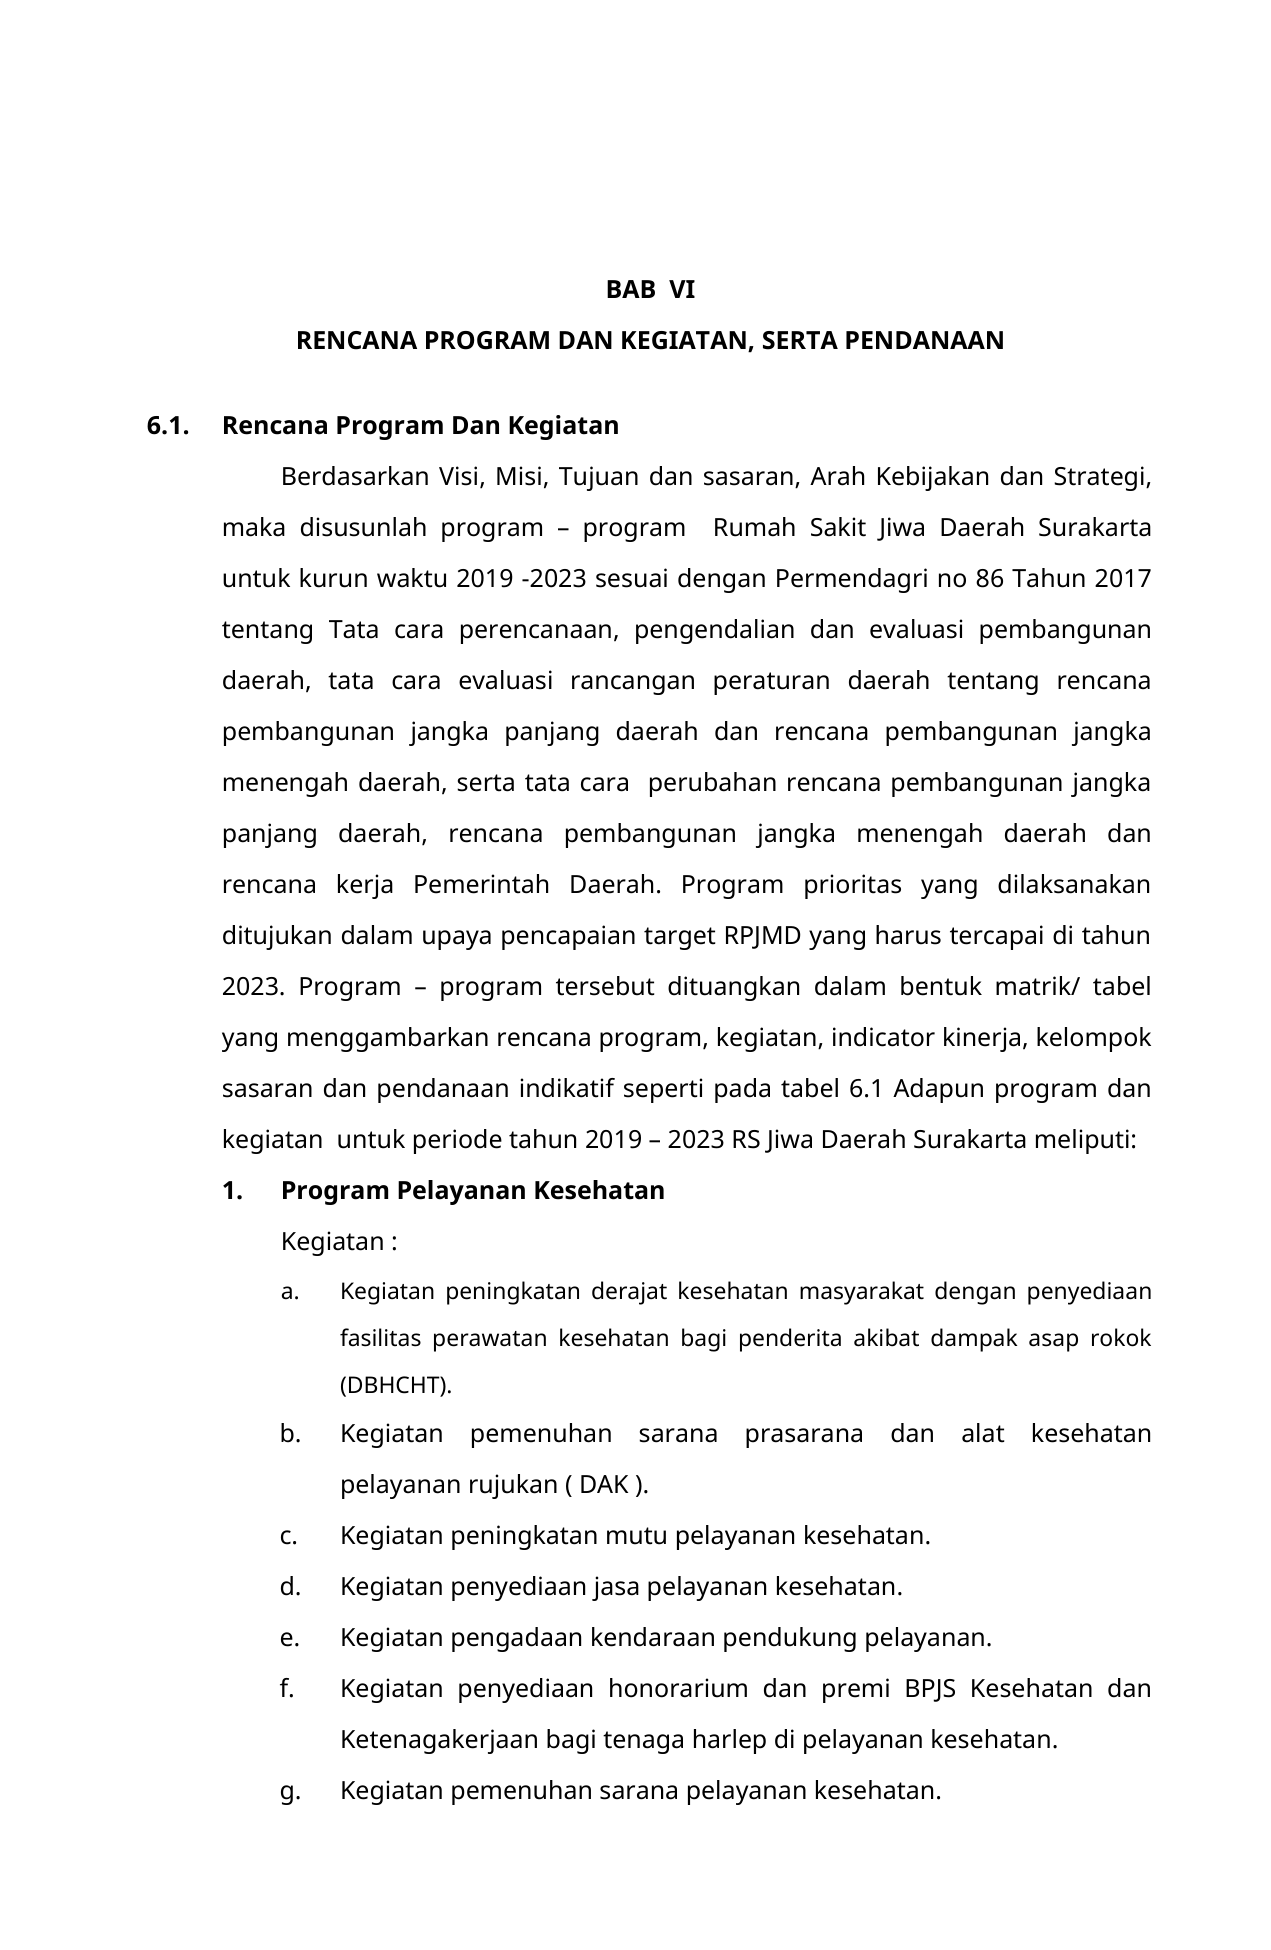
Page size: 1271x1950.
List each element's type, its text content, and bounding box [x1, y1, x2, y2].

list 1. Program Pelayanan Kesehatan [222, 1173, 1153, 1207]
subtitle BAB VI [148, 271, 1153, 305]
list Kegiatan peningkatan mutu pelayanan kesehatan. [279, 1518, 1153, 1552]
text Berdasarkan Visi, Misi, Tujuan dan sasaran, Arah Kebijakan dan Strategi, maka disusunlah program – program Rumah Sakit Jiwa Daerah Surakarta untuk kurun waktu 2019 -2023 sesuai dengan Permendagri no 86 Tahun 2017 tentang Tata cara perencanaan, pengendalian dan evaluasi pembangunan daerah, tata cara evaluasi rancangan peraturan daerah tentang rencana pembangunan jangka panjang daerah dan rencana pembangunan jangka menengah daerah, serta tata cara perubahan rencana pembangunan jangka panjang daerah, rencana pembangunan jangka menengah daerah dan rencana kerja Pemerintah Daerah. Program prioritas yang dilaksanakan ditujukan dalam upaya pencapaian target RPJMD yang harus tercapai di tahun 2023. Program – program tersebut dituangkan dalam bentuk matrik/ tabel yang menggambarkan rencana program, kegiatan, indicator kinerja, kelompok sasaran dan pendanaan indikatif seperti pada tabel 6.1 Adapun program dan kegiatan untuk periode tahun 2019 – 2023 RS Jiwa Daerah Surakarta meliputi: [222, 458, 1153, 1156]
list Kegiatan pengadaan kendaraan pendukung pelayanan. [279, 1620, 1153, 1654]
list Kegiatan peningkatan derajat kesehatan masyarakat dengan penyediaan fasilitas perawatan kesehatan bagi penderita akibat dampak asap rokok (DBHCHT). [281, 1275, 1153, 1400]
subtitle RENCANA PROGRAM DAN KEGIATAN, SERTA PENDANAAN [148, 322, 1153, 356]
list Kegiatan penyediaan honorarium dan premi BPJS Kesehatan dan Ketenagakerjaan bagi tenaga harlep di pelayanan kesehatan. [279, 1671, 1153, 1756]
list Kegiatan pemenuhan sarana prasarana dan alat kesehatan pelayanan rujukan ( DAK ). [279, 1416, 1153, 1501]
text Kegiatan : [281, 1224, 1153, 1258]
subtitle Rencana Program Dan Kegiatan [147, 407, 1153, 441]
list Kegiatan pemenuhan sarana pelayanan kesehatan. [279, 1773, 1153, 1807]
list Kegiatan penyediaan jasa pelayanan kesehatan. [279, 1569, 1153, 1603]
